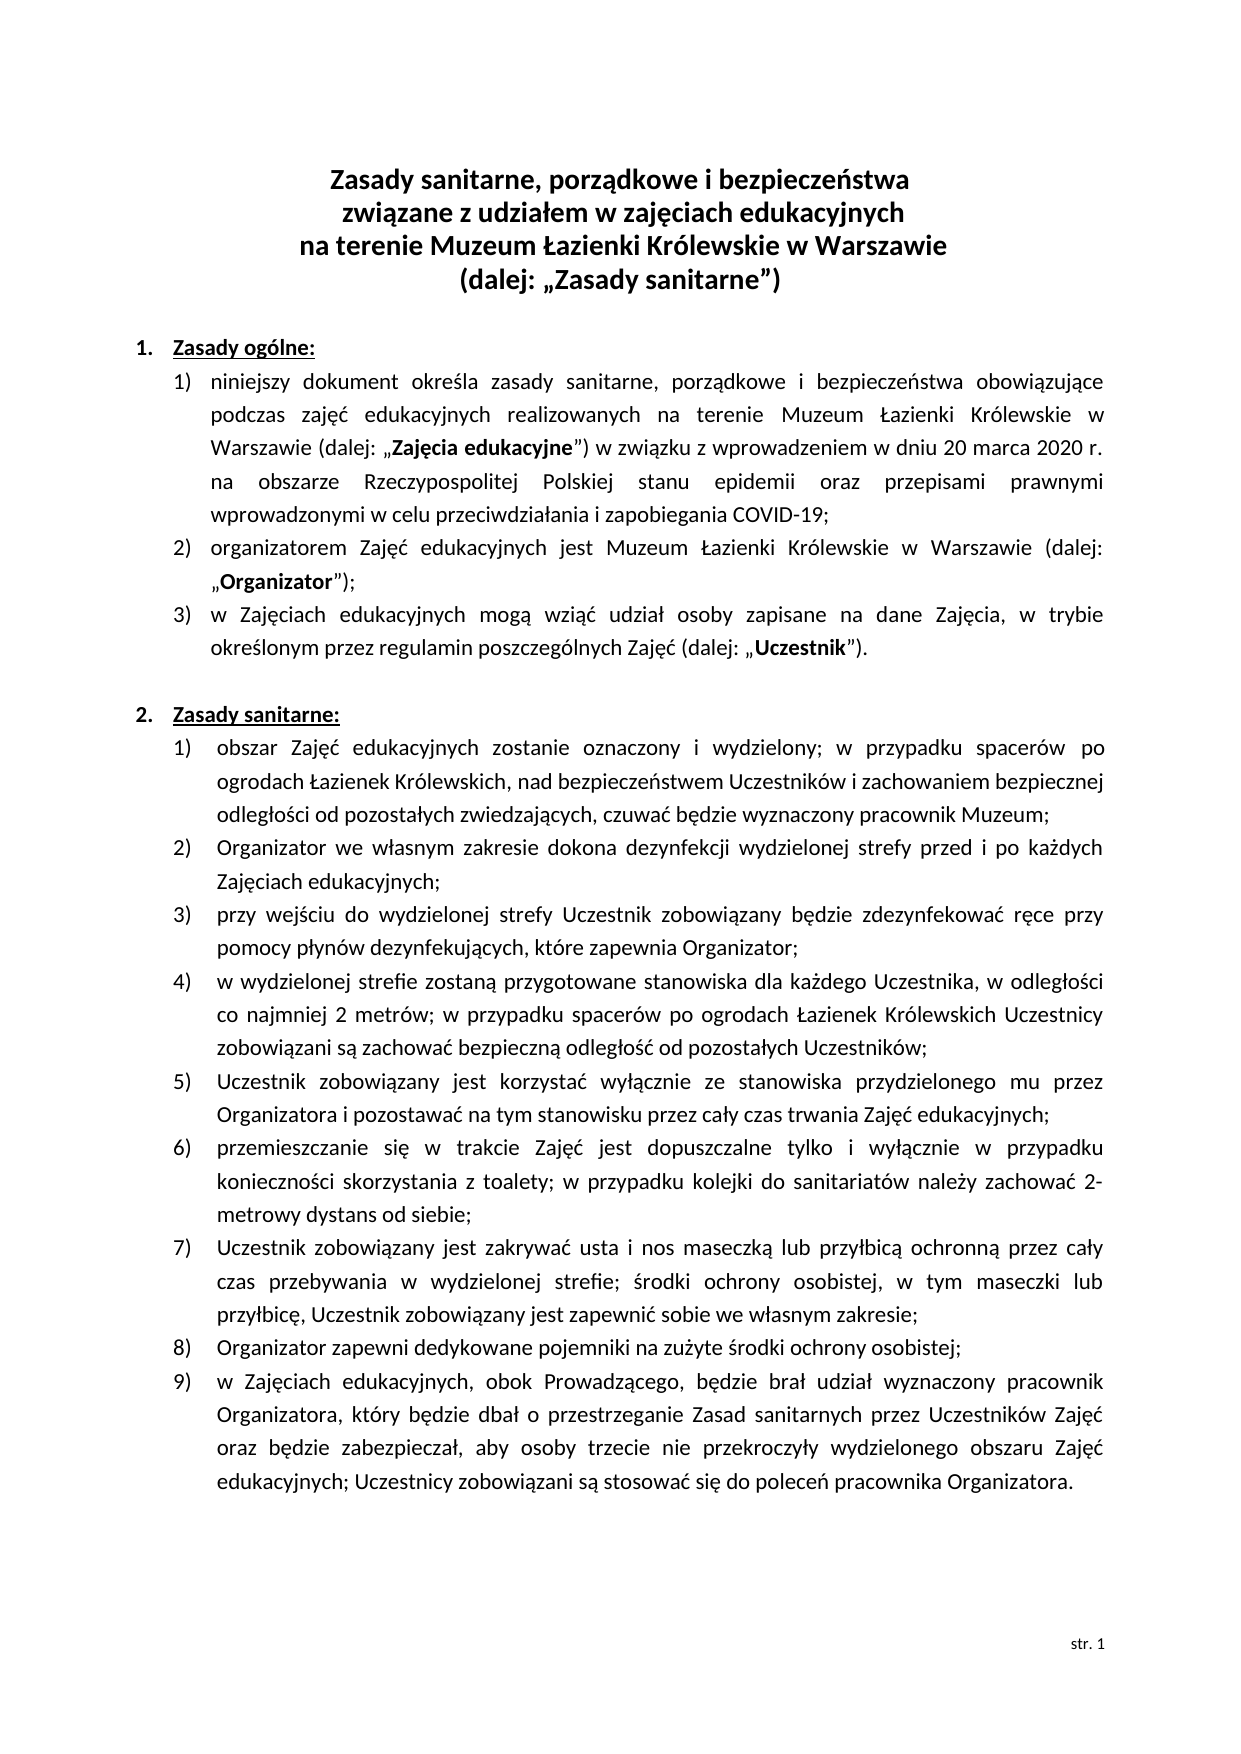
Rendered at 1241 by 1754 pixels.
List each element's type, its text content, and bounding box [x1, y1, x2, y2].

list obszar Zajęć edukacyjnych zostanie oznaczony i wydzielony; w przypadku spacerów po ogrodach Łazienek Królewskich, nad bezpieczeństwem Uczestników i zachowaniem bezpiecznej odległości od pozostałych zwiedzających, czuwać będzie wyznaczony pracownik Muzeum; [173, 729, 1105, 829]
text Zasady sanitarne, porządkowe i bezpieczeństwa [135, 162, 1105, 196]
text (dalej: „Zasady sanitarne”) [135, 262, 1105, 296]
list przemieszczanie się w trakcie Zajęć jest dopuszczalne tylko i wyłącznie w przypadku konieczności skorzystania z toalety; w przypadku kolejki do sanitariatów należy zachować 2-metrowy dystans od siebie; [173, 1129, 1105, 1229]
list Zasady ogólne: [135, 329, 1105, 362]
list organizatorem Zajęć edukacyjnych jest Muzeum Łazienki Królewskie w Warszawie (dalej: „Organizator”); [173, 529, 1105, 596]
list przy wejściu do wydzielonej strefy Uczestnik zobowiązany będzie zdezynfekować ręce przy pomocy płynów dezynfekujących, które zapewnia Organizator; [173, 896, 1105, 962]
list niniejszy dokument określa zasady sanitarne, porządkowe i bezpieczeństwa obowiązujące podczas zajęć edukacyjnych realizowanych na terenie Muzeum Łazienki Królewskie w Warszawie (dalej: „Zajęcia edukacyjne”) w związku z wprowadzeniem w dniu 20 marca 2020 r. na obszarze Rzeczypospolitej Polskiej stanu epidemii oraz przepisami prawnymi wprowadzonymi w celu przeciwdziałania i zapobiegania COVID-19; [173, 362, 1105, 529]
text na terenie Muzeum Łazienki Królewskie w Warszawie [135, 229, 1105, 262]
list w Zajęciach edukacyjnych, obok Prowadzącego, będzie brał udział wyznaczony pracownik Organizatora, który będzie dbał o przestrzeganie Zasad sanitarnych przez Uczestników Zajęć oraz będzie zabezpieczał, aby osoby trzecie nie przekroczyły wydzielonego obszaru Zajęć edukacyjnych; Uczestnicy zobowiązani są stosować się do poleceń pracownika Organizatora. [173, 1362, 1105, 1496]
list Organizator we własnym zakresie dokona dezynfekcji wydzielonej strefy przed i po każdych Zajęciach edukacyjnych; [173, 829, 1105, 896]
text związane z udziałem w zajęciach edukacyjnych [135, 196, 1105, 229]
list Uczestnik zobowiązany jest zakrywać usta i nos maseczką lub przyłbicą ochronną przez cały czas przebywania w wydzielonej strefie; środki ochrony osobistej, w tym maseczki lub przyłbicę, Uczestnik zobowiązany jest zapewnić sobie we własnym zakresie; [173, 1229, 1105, 1329]
list w Zajęciach edukacyjnych mogą wziąć udział osoby zapisane na dane Zajęcia, w trybie określonym przez regulamin poszczególnych Zajęć (dalej: „Uczestnik”). [173, 596, 1105, 662]
list Organizator zapewni dedykowane pojemniki na zużyte środki ochrony osobistej; [173, 1329, 1105, 1362]
list Zasady sanitarne: [135, 696, 1105, 729]
list w wydzielonej strefie zostaną przygotowane stanowiska dla każdego Uczestnika, w odległości co najmniej 2 metrów; w przypadku spacerów po ogrodach Łazienek Królewskich Uczestnicy zobowiązani są zachować bezpieczną odległość od pozostałych Uczestników; [173, 962, 1105, 1062]
list Uczestnik zobowiązany jest korzystać wyłącznie ze stanowiska przydzielonego mu przez Organizatora i pozostawać na tym stanowisku przez cały czas trwania Zajęć edukacyjnych; [173, 1062, 1105, 1129]
